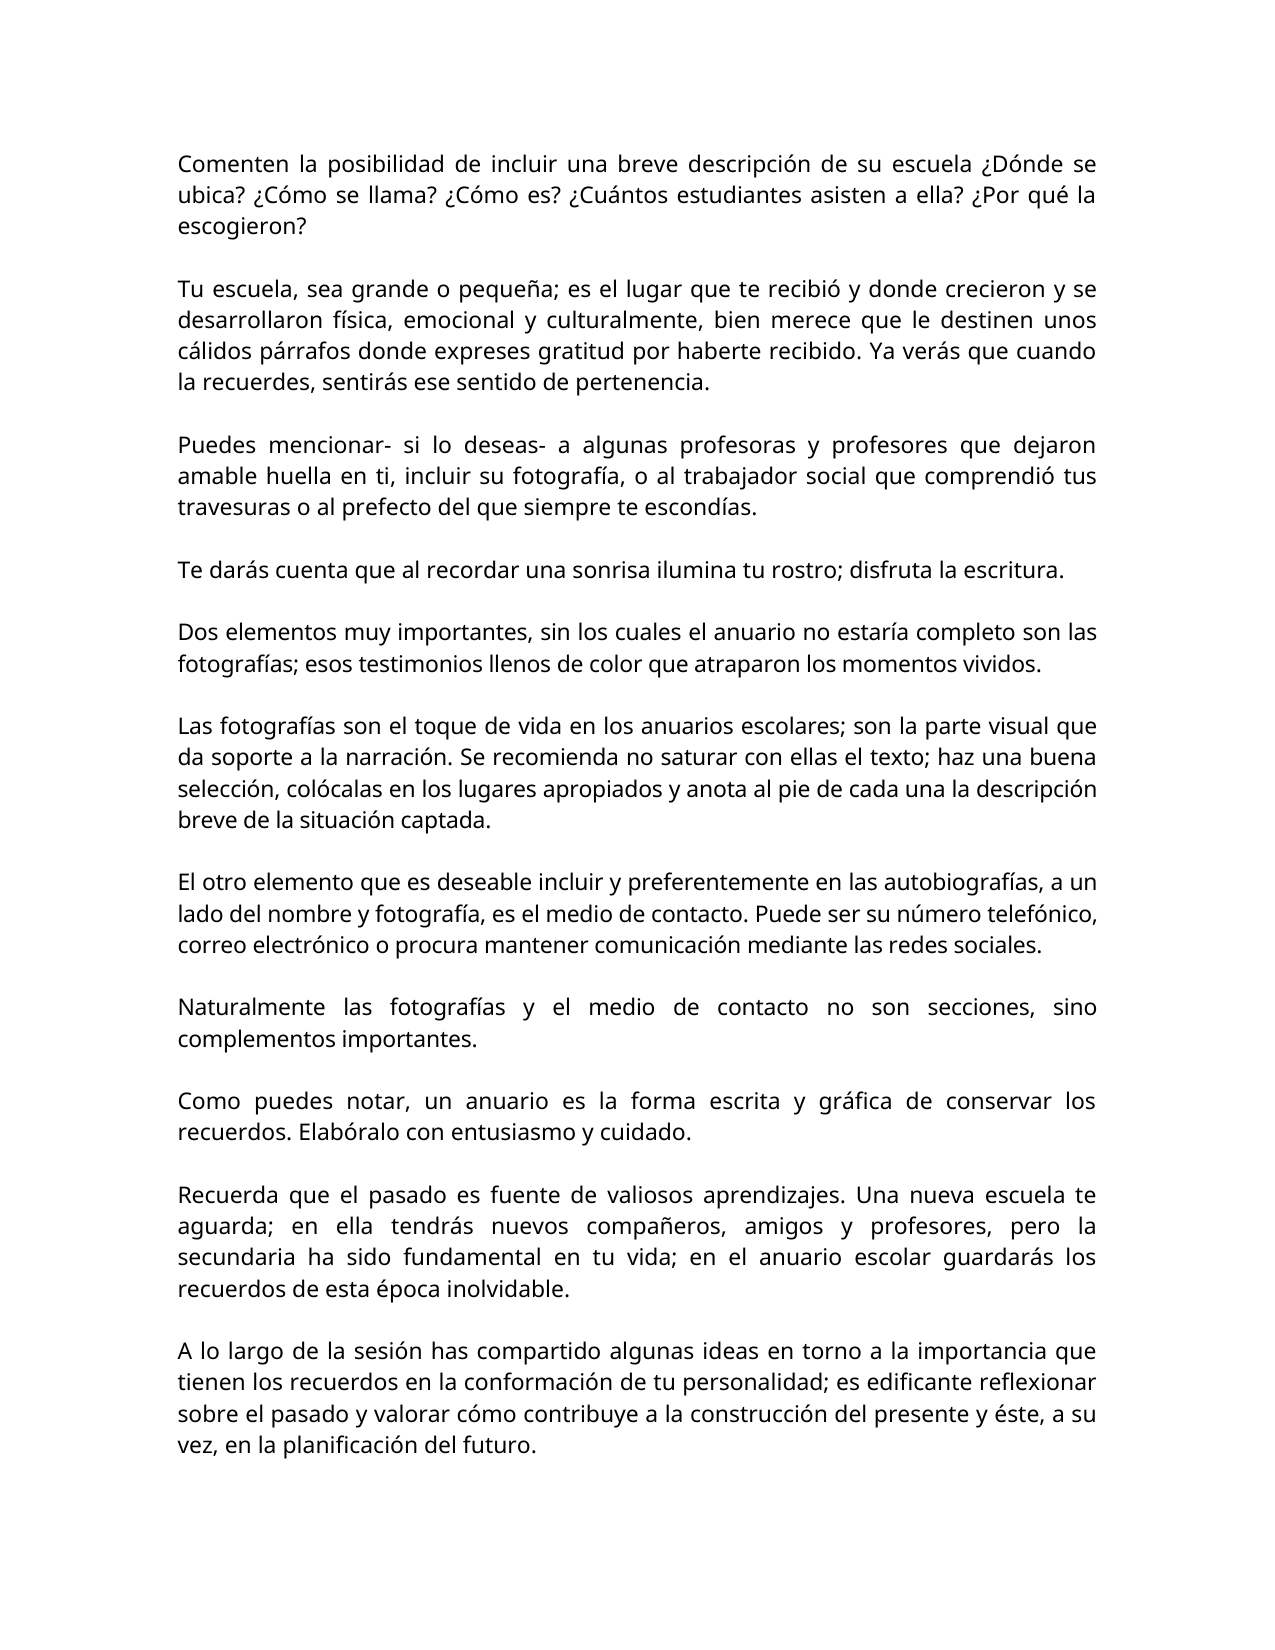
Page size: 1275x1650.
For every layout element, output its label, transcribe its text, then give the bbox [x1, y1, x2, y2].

text Comenten la posibilidad de incluir una breve descripción de su escuela ¿Dónde se ubica? ¿Cómo se llama? ¿Cómo es? ¿Cuántos estudiantes asisten a ella? ¿Por qué la escogieron? [177, 148, 1098, 241]
text Dos elementos muy importantes, sin los cuales el anuario no estaría completo son las fotografías; esos testimonios llenos de color que atraparon los momentos vividos. [177, 616, 1098, 679]
text A lo largo de la sesión has compartido algunas ideas en torno a la importancia que tienen los recuerdos en la conformación de tu personalidad; es edificante reflexionar sobre el pasado y valorar cómo contribuye a la construcción del presente y éste, a su vez, en la planificación del futuro. [177, 1335, 1098, 1460]
text Tu escuela, sea grande o pequeña; es el lugar que te recibió y donde crecieron y se desarrollaron física, emocional y culturalmente, bien merece que le destinen unos cálidos párrafos donde expreses gratitud por haberte recibido. Ya verás que cuando la recuerdes, sentirás ese sentido de pertenencia. [177, 273, 1098, 398]
text El otro elemento que es deseable incluir y preferentemente en las autobiografías, a un lado del nombre y fotografía, es el medio de contacto. Puede ser su número telefónico, correo electrónico o procura mantener comunicación mediante las redes sociales. [177, 866, 1098, 960]
text Te darás cuenta que al recordar una sonrisa ilumina tu rostro; disfruta la escritura. [177, 554, 1098, 585]
text Como puedes notar, un anuario es la forma escrita y gráfica de conservar los recuerdos. Elabóralo con entusiasmo y cuidado. [177, 1085, 1098, 1148]
text Naturalmente las fotografías y el medio de contacto no son secciones, sino complementos importantes. [177, 991, 1098, 1054]
text Recuerda que el pasado es fuente de valiosos aprendizajes. Una nueva escuela te aguarda; en ella tendrás nuevos compañeros, amigos y profesores, pero la secundaria ha sido fundamental en tu vida; en el anuario escolar guardarás los recuerdos de esta época inolvidable. [177, 1179, 1098, 1304]
text Puedes mencionar- si lo deseas- a algunas profesoras y profesores que dejaron amable huella en ti, incluir su fotografía, o al trabajador social que comprendió tus travesuras o al prefecto del que siempre te escondías. [177, 429, 1098, 523]
text Las fotografías son el toque de vida en los anuarios escolares; son la parte visual que da soporte a la narración. Se recomienda no saturar con ellas el texto; haz una buena selección, colócalas en los lugares apropiados y anota al pie de cada una la descripción breve de la situación captada. [177, 710, 1098, 835]
